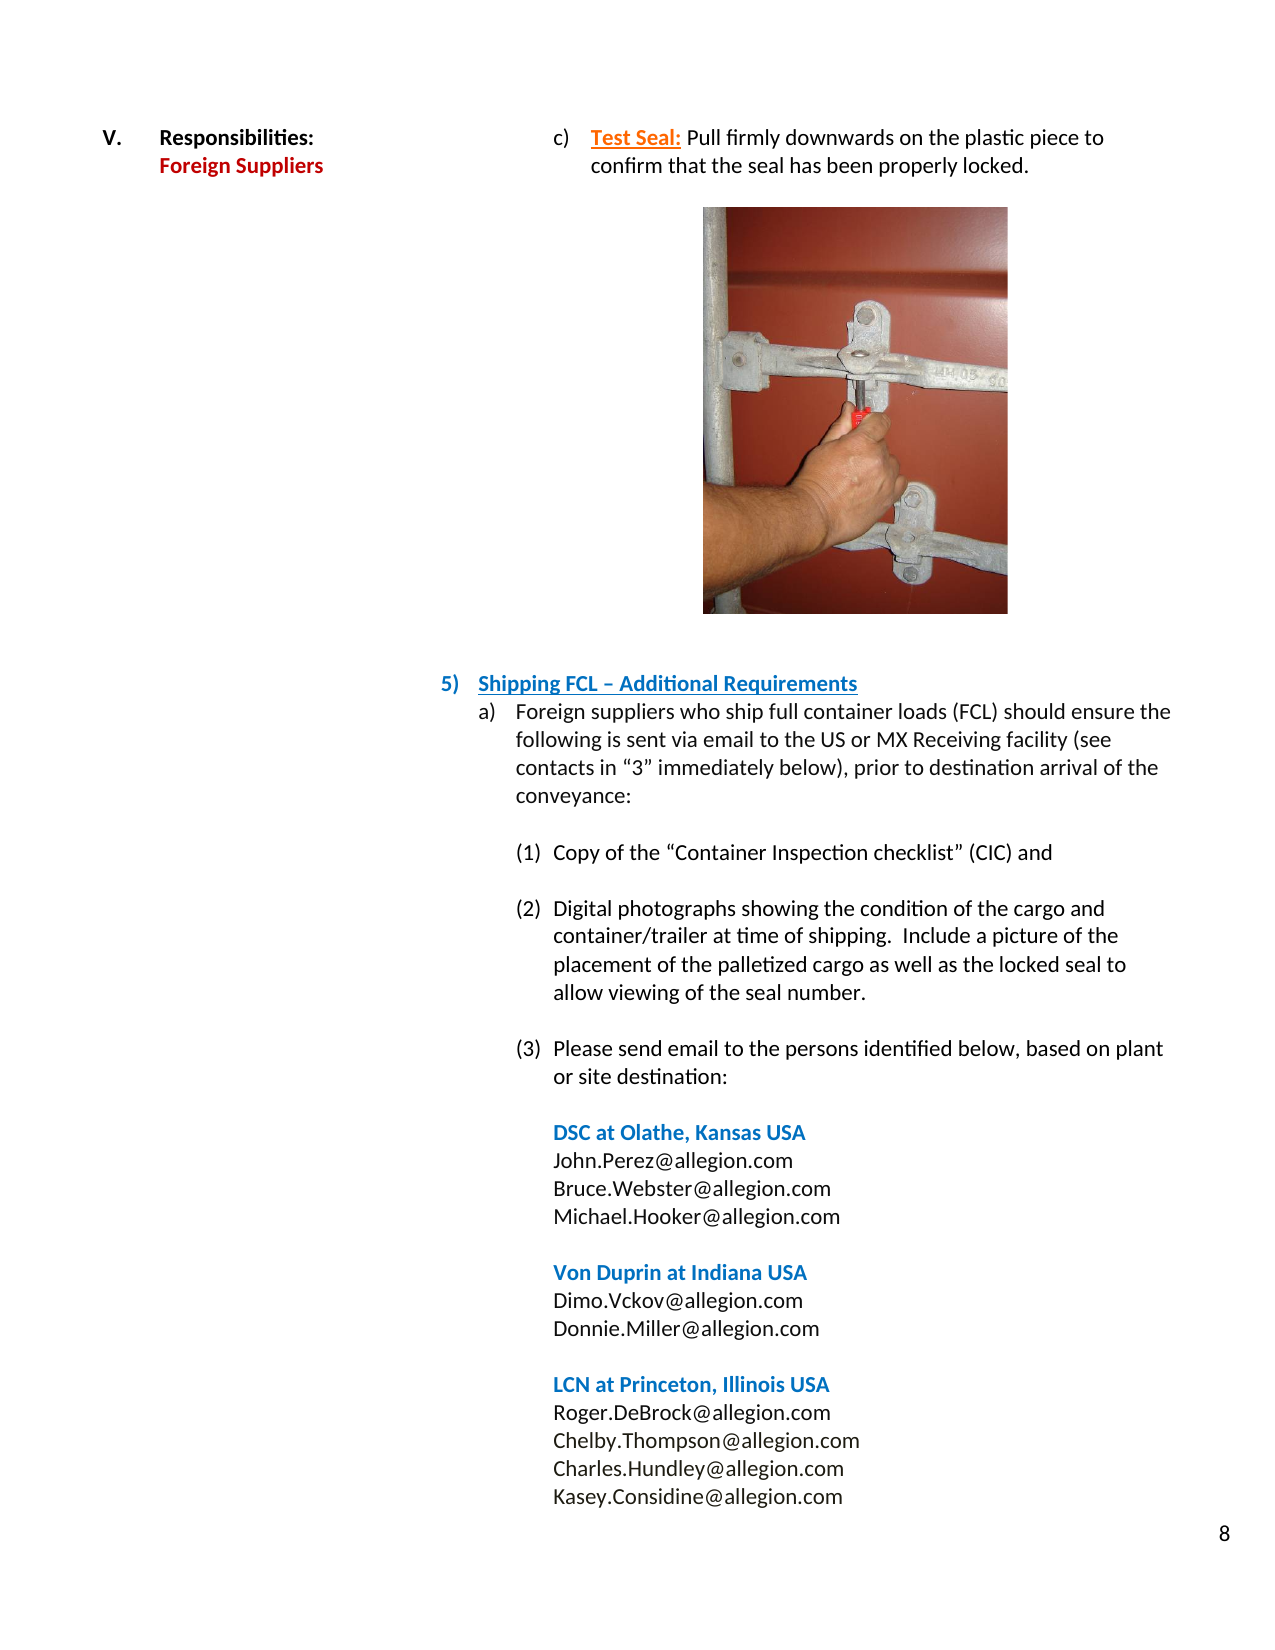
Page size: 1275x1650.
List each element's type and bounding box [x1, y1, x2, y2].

table_cell [392, 123, 1189, 1519]
picture [703, 207, 1008, 614]
table_cell [73, 123, 392, 1519]
